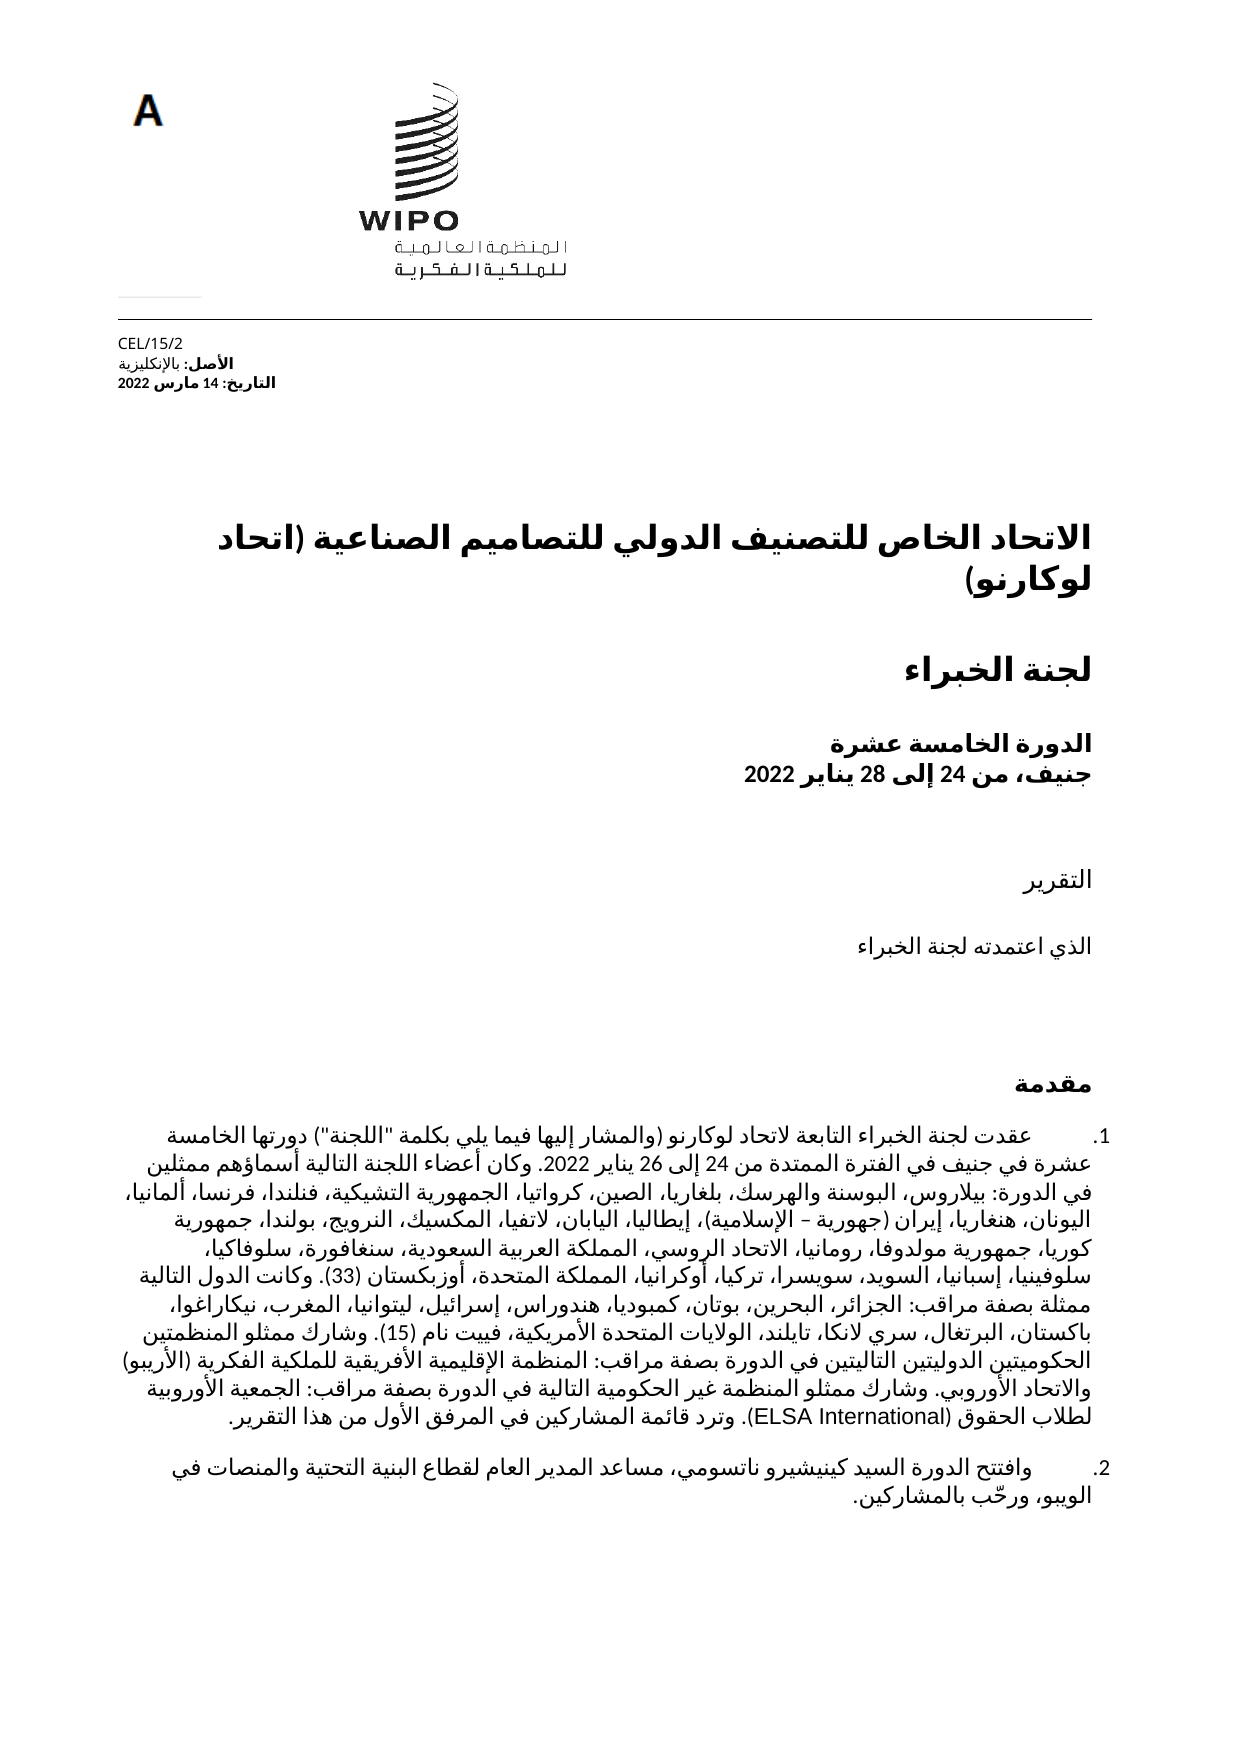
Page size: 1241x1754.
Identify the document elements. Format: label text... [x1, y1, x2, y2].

text الدورة الخامسة عشرة [118, 728, 1092, 758]
text CeL/15/2 [118, 333, 1092, 354]
text التقرير [118, 864, 1092, 894]
text التاريخ: 14 مارس 2022 [118, 373, 1092, 392]
text جنيف، من 24 إلى 28 يناير 2022 [118, 758, 1092, 789]
picture [356, 79, 574, 287]
text عقدت لجنة الخبراء التابعة لاتحاد لوكارنو (والمشار إليها فيما يلي بكلمة "اللجنة") دورتها الخامسة عشرة في جنيف في الفترة الممتدة من 24 إلى 26 يناير 2022. وكان أعضاء اللجنة التالية أسماؤهم ممثلين في الدورة: بيلاروس، البوسنة والهرسك، بلغاريا، الصين، كرواتيا، الجمهورية التشيكية، فنلندا، فرنسا، ألمانيا، اليونان، هنغاريا، إيران (جهورية – الإسلامية)، إيطاليا، اليابان، لاتفيا، المكسيك، النرويج، بولندا، جمهورية كوريا، جمهورية مولدوفا، رومانيا، الاتحاد الروسي، المملكة العربية السعودية، سنغافورة، سلوفاكيا، سلوفينيا، إسبانيا، السويد، سويسرا، تركيا، أوكرانيا، المملكة المتحدة، أوزبكستان (33). وكانت الدول التالية ممثلة بصفة مراقب: الجزائر، البحرين، بوتان، كمبوديا، هندوراس، إسرائيل، ليتوانيا، المغرب، نيكاراغوا، باكستان، البرتغال، سري لانكا، تايلند، الولايات المتحدة الأمريكية، فييت نام (15). وشارك ممثلو المنظمتين الحكوميتين الدوليتين التاليتين في الدورة بصفة مراقب: المنظمة الإقليمية الأفريقية للملكية الفكرية (الأريبو) والاتحاد الأوروبي. وشارك ممثلو المنظمة غير الحكومية التالية في الدورة بصفة مراقب: الجمعية الأوروبية لطلاب الحقوق (ELSA International). وترد قائمة المشاركين في المرفق الأول من هذا التقرير. [118, 1122, 1092, 1430]
text الاتحاد الخاص للتصنيف الدولي للتصاميم الصناعية (اتحاد لوكارنو) [118, 517, 1092, 598]
text وافتتح الدورة السيد كينيشيرو ناتسومي، مساعد المدير العام لقطاع البنية التحتية والمنصات في الويبو، ورحّب بالمشاركين. [118, 1453, 1092, 1509]
picture [118, 79, 203, 299]
text الذي اعتمدته لجنة الخبراء [118, 932, 1092, 960]
text لجنة الخبراء [118, 648, 1092, 689]
subtitle مقدمة [118, 1068, 1092, 1099]
text الأصل: بالإنكليزية [118, 354, 1092, 373]
